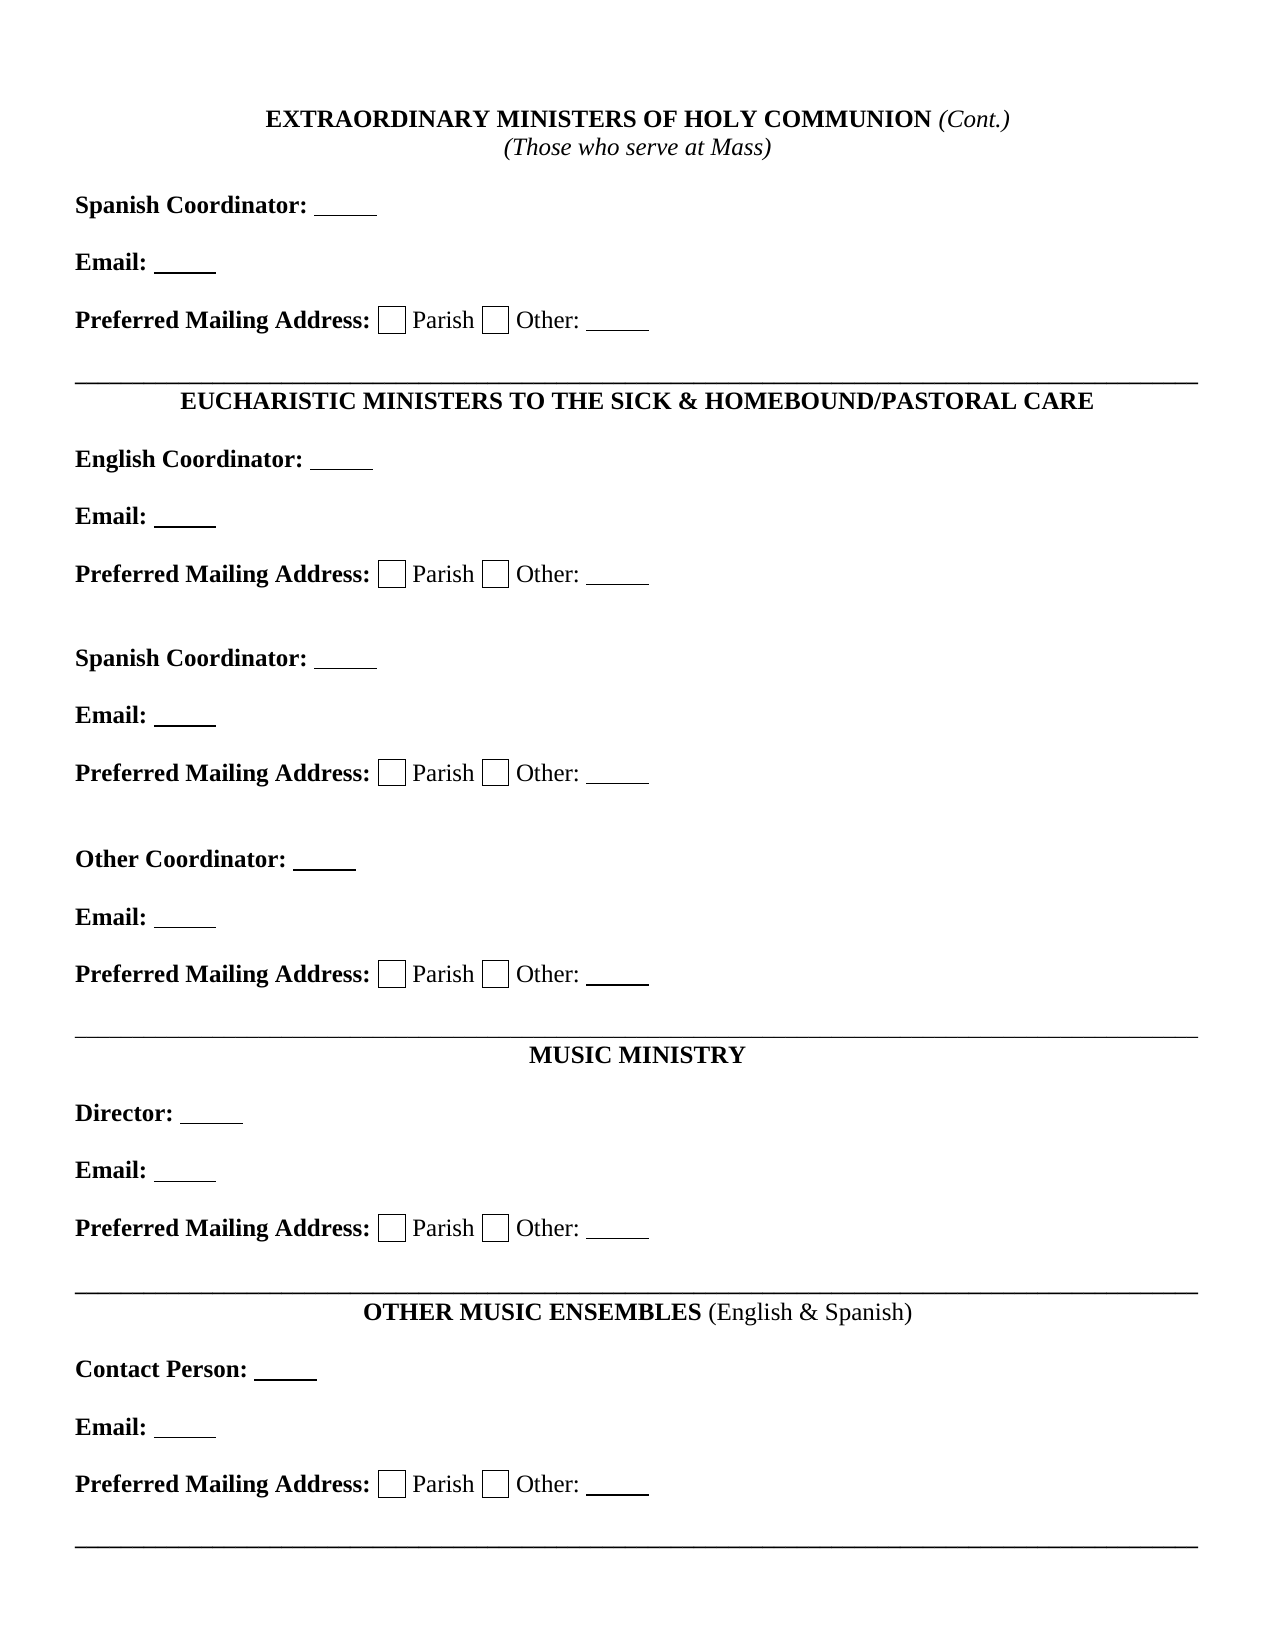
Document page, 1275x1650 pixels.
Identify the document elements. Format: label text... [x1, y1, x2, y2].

text Email: [75, 501, 1200, 530]
text Spanish Coordinator: [75, 190, 1200, 219]
text Director: [75, 1098, 1200, 1127]
text Music Ministry [75, 1041, 1200, 1069]
text Email: [75, 700, 1200, 729]
text Email: [75, 1412, 1200, 1441]
text Preferred Mailing Address: Parish Other: [75, 559, 1200, 588]
text Contact Person: [75, 1354, 1200, 1383]
text Email: [75, 247, 1200, 276]
text Preferred Mailing Address: Parish Other: [75, 959, 1200, 988]
text Other Coordinator: [75, 844, 1200, 873]
text Preferred Mailing Address: Parish Other: [75, 1213, 1200, 1242]
text Eucharistic Ministers to the Sick & Homebound/Pastoral Care [75, 386, 1200, 415]
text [75, 360, 1200, 386]
text __________________________________________________________________________________________________ [75, 1014, 1200, 1041]
text __________________________________________________________________________________________________ [75, 1271, 1200, 1297]
text Email: [75, 1156, 1200, 1184]
text Preferred Mailing Address: Parish Other: [75, 758, 1200, 787]
text Email: [75, 902, 1200, 930]
text __________________________________________________________________________________________________ [75, 1524, 1200, 1551]
text English Coordinator: [75, 444, 1200, 473]
text Other Music Ensembles (English & Spanish) [75, 1297, 1200, 1326]
text Spanish Coordinator: [75, 643, 1200, 672]
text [75, 305, 1200, 334]
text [75, 1469, 1200, 1498]
text (Those who serve at Mass) [75, 132, 1200, 161]
text Extraordinary Ministers of Holy Communion (Cont.) [75, 104, 1200, 132]
